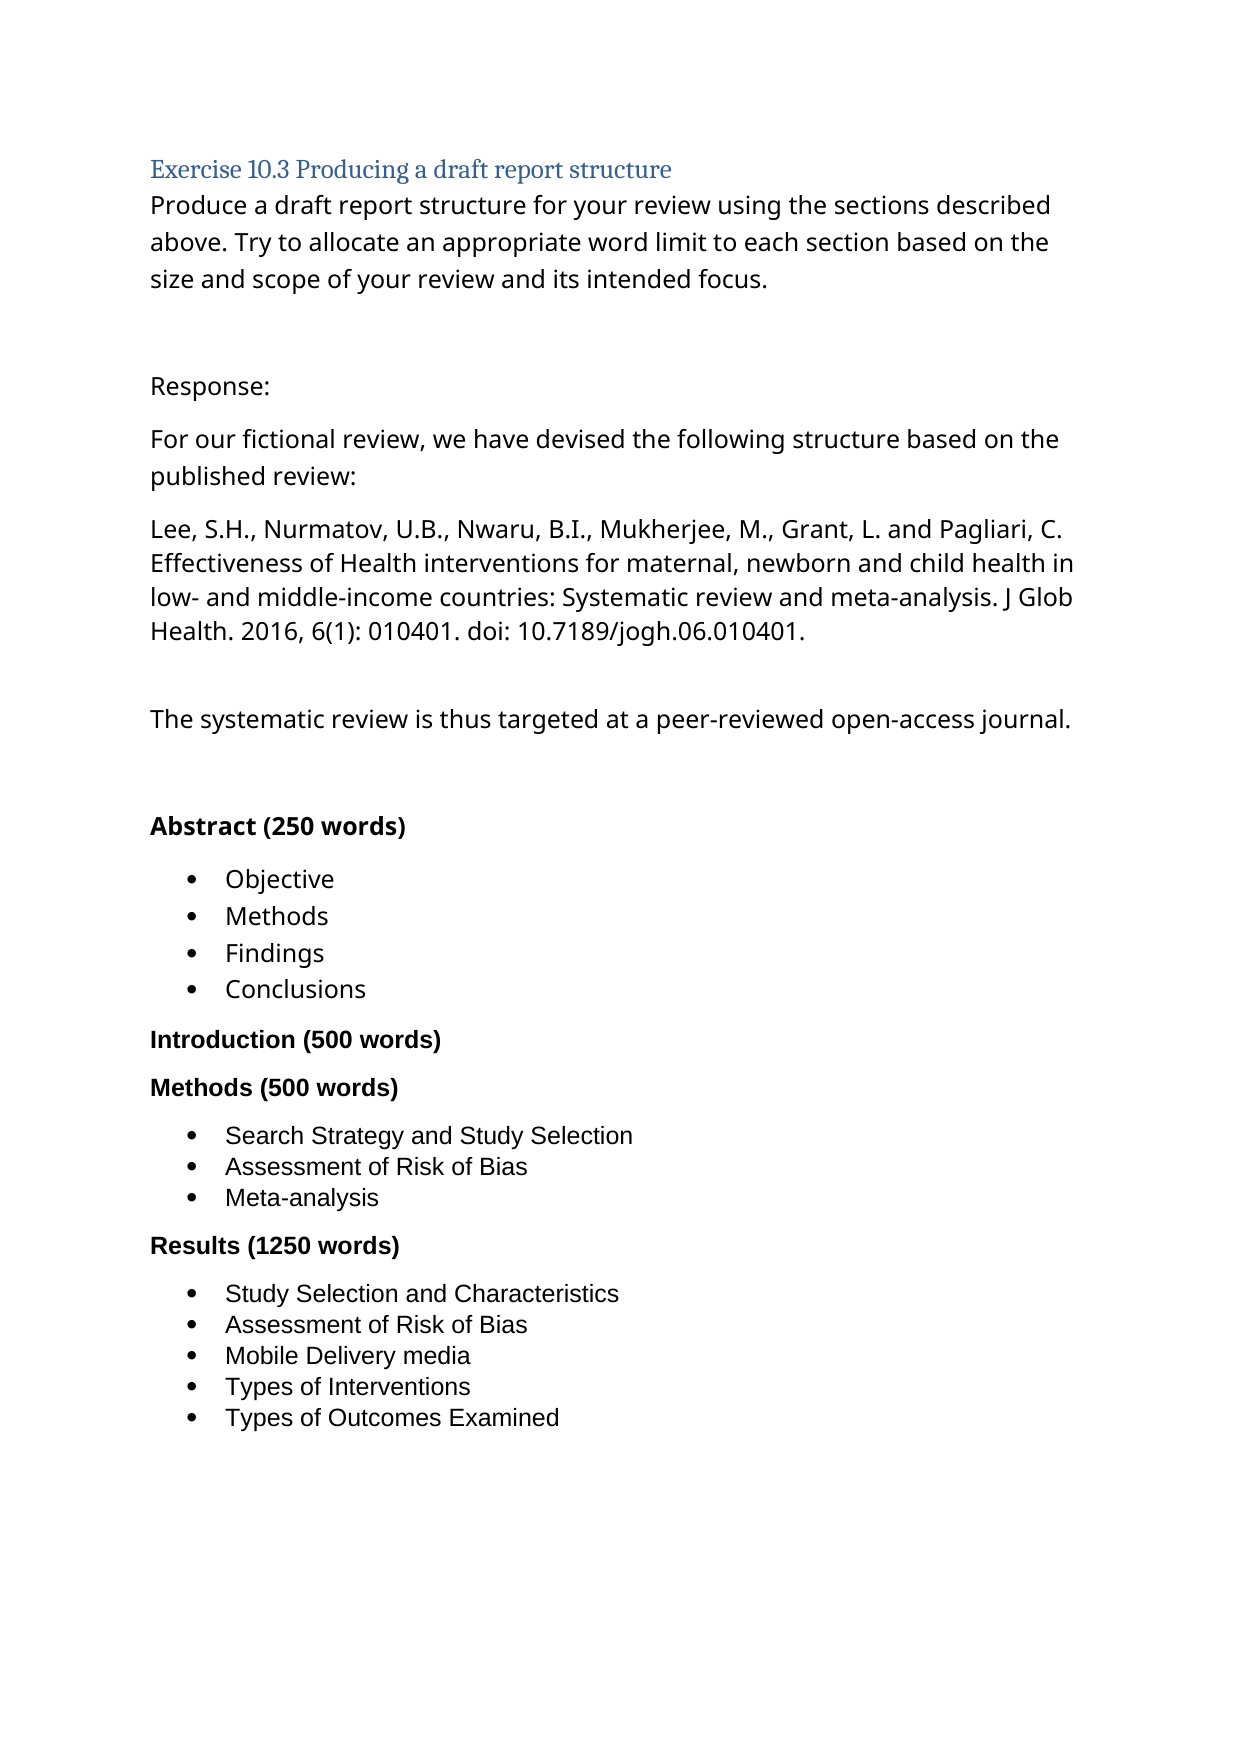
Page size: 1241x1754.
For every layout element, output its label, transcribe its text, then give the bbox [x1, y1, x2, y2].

list Assessment of Risk of Bias [187, 1310, 1090, 1339]
text Results (1250 words) [150, 1231, 1090, 1260]
list Methods [187, 898, 1090, 933]
text Methods (500 words) [150, 1073, 1090, 1102]
text Produce a draft report structure for your review using the sections described above. Try to allocate an appropriate word limit to each section based on the size and scope of your review and its intended focus. [150, 188, 1090, 295]
list Meta-analysis [187, 1183, 1090, 1212]
subtitle Exercise 10.3 Producing a draft report structure [150, 154, 1090, 185]
list Objective [187, 862, 1090, 896]
text Response: [150, 368, 1090, 402]
list Mobile Delivery media [187, 1341, 1090, 1370]
list Study Selection and Characteristics [187, 1279, 1090, 1308]
list Conclusions [187, 972, 1090, 1006]
text For our fictional review, we have devised the following structure based on the published review: [150, 422, 1090, 492]
text The systematic review is thus targeted at a peer-reviewed open-access journal. [150, 701, 1090, 736]
text Abstract (250 words) [150, 808, 1090, 842]
text Lee, S.H., Nurmatov, U.B., Nwaru, B.I., Mukherjee, M., Grant, L. and Pagliari, C. Effectiveness of Health interventions for maternal, newborn and child health in low- and middle-income countries: Systematic review and meta-analysis. J Glob Health. 2016, 6(1): 010401. doi: 10.7189/jogh.06.010401. [150, 512, 1090, 648]
text Introduction (500 words) [150, 1026, 1090, 1054]
list Findings [187, 935, 1090, 969]
list Types of Interventions [187, 1372, 1090, 1401]
list Search Strategy and Study Selection [187, 1121, 1090, 1150]
list Types of Outcomes Examined [187, 1403, 1090, 1432]
list Assessment of Risk of Bias [187, 1152, 1090, 1181]
